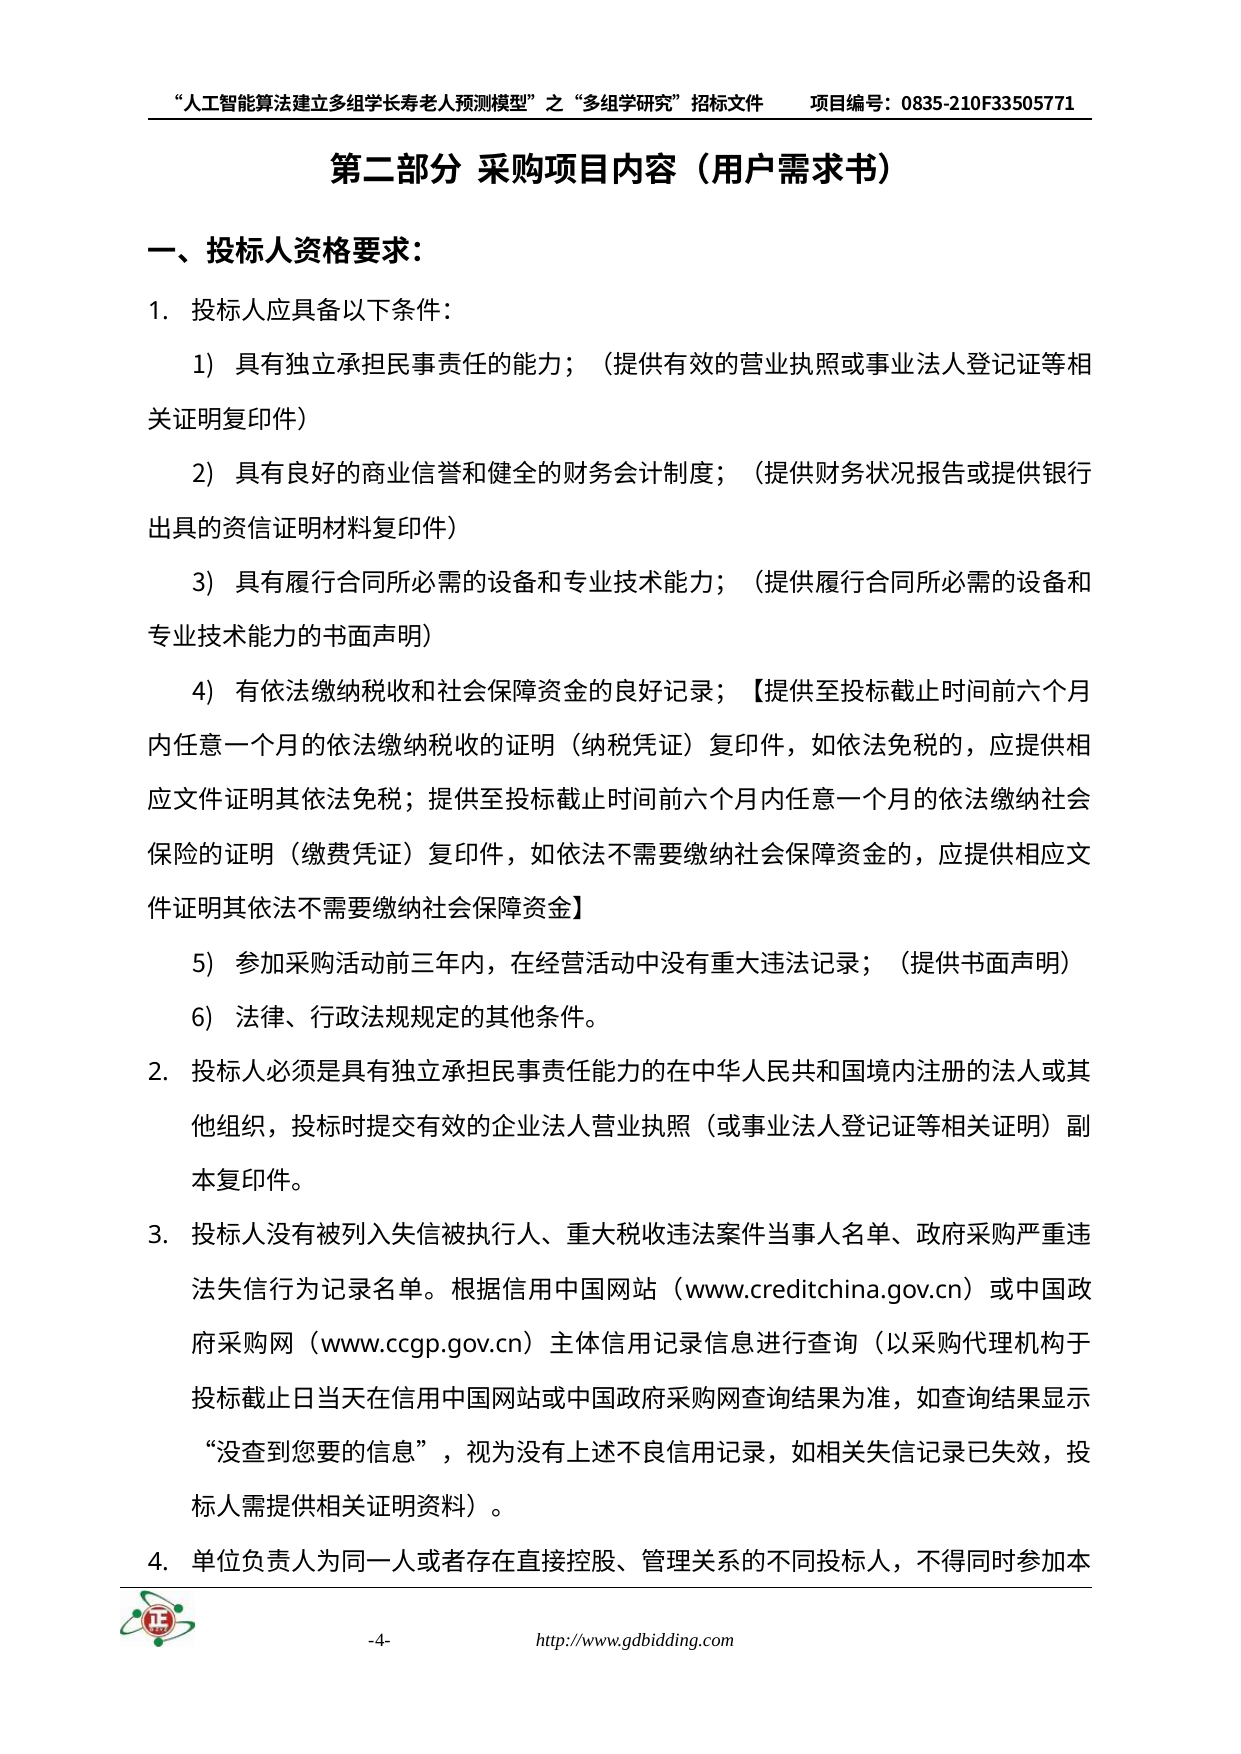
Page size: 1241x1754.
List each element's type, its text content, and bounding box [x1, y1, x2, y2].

text 6) 法律、行政法规规定的其他条件。 [191, 997, 1092, 1034]
text 4) 有依法缴纳税收和社会保障资金的良好记录；【提供至投标截止时间前六个月内任意一个月的依法缴纳税收的证明（纳税凭证）复印件，如依法免税的，应提供相应文件证明其依法免税；提供至投标截止时间前六个月内任意一个月的依法缴纳社会保险的证明（缴费凭证）复印件，如依法不需要缴纳社会保障资金的，应提供相应文件证明其依法不需要缴纳社会保障资金】 [148, 671, 1092, 925]
list 投标人必须是具有独立承担民事责任能力的在中华人民共和国境内注册的法人或其他组织，投标时提交有效的企业法人营业执照（或事业法人登记证等相关证明）副本复印件。 [148, 1052, 1092, 1197]
list 投标人没有被列入失信被执行人、重大税收违法案件当事人名单、政府采购严重违法失信行为记录名单。根据信用中国网站（www.creditchina.gov.cn）或中国政府采购网（www.ccgp.gov.cn）主体信用记录信息进行查询（以采购代理机构于投标截止日当天在信用中国网站或中国政府采购网查询结果为准，如查询结果显示“没查到您要的信息”，视为没有上述不良信用记录，如相关失信记录已失效，投标人需提供相关证明资料）。 [148, 1215, 1092, 1523]
text 1) 具有独立承担民事责任的能力；（提供有效的营业执照或事业法人登记证等相关证明复印件） [148, 345, 1092, 436]
text 一、投标人资格要求： [148, 227, 1092, 269]
picture [120, 1590, 195, 1647]
text 2) 具有良好的商业信誉和健全的财务会计制度；（提供财务状况报告或提供银行出具的资信证明材料复印件） [148, 454, 1092, 544]
text 3) 具有履行合同所必需的设备和专业技术能力；（提供履行合同所必需的设备和专业技术能力的书面声明） [148, 562, 1092, 653]
list 单位负责人为同一人或者存在直接控股、管理关系的不同投标人，不得同时参加本采购项目投标。 [148, 1541, 1092, 1577]
text 第二部分 采购项目内容（用户需求书） [148, 142, 1092, 191]
text 5) 参加采购活动前三年内，在经营活动中没有重大违法记录；（提供书面声明） [148, 943, 1092, 979]
list 投标人应具备以下条件： [148, 291, 1092, 327]
